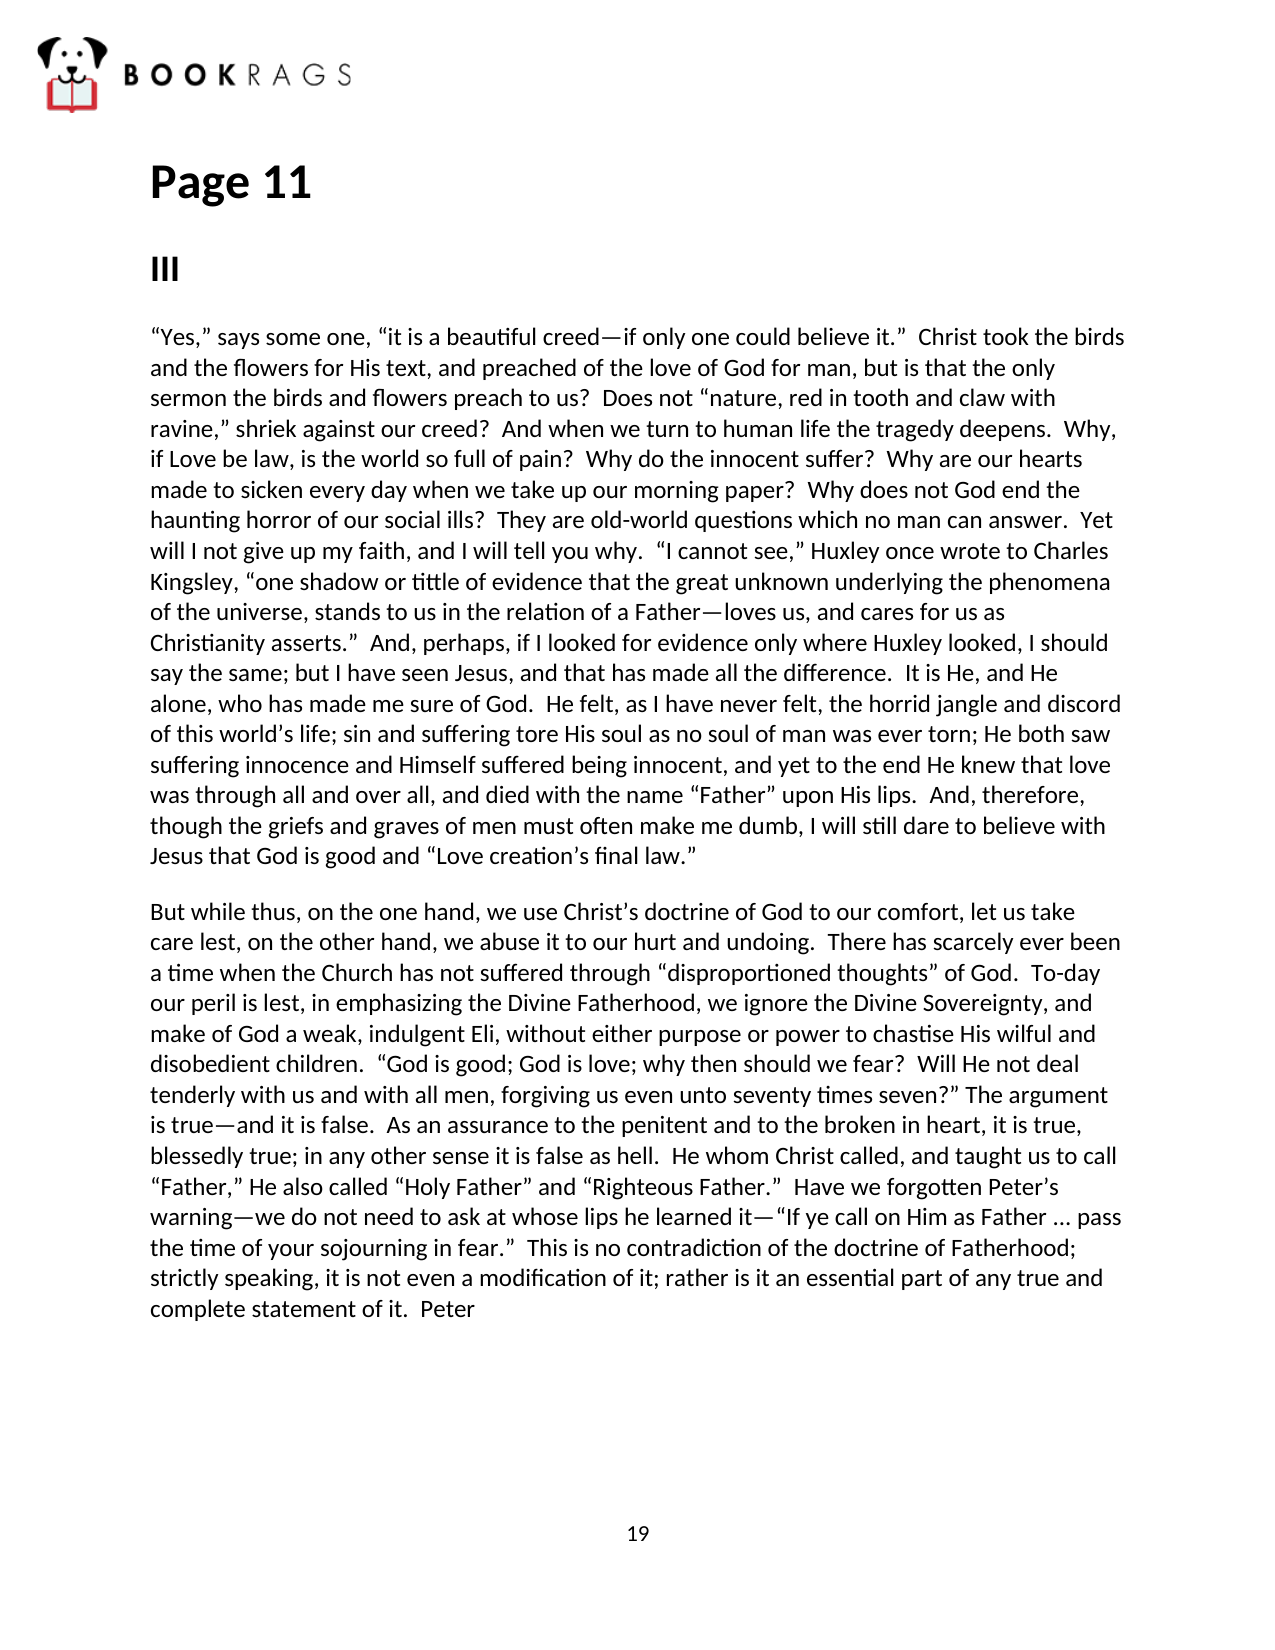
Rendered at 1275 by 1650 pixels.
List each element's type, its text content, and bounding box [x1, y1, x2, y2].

text But while thus, on the one hand, we use Christ’s doctrine of God to our comfort, let us take care lest, on the other hand, we abuse it to our hurt and undoing. There has scarcely ever been a time when the Church has not suffered through “disproportioned thoughts” of God. To-day our peril is lest, in emphasizing the Divine Fatherhood, we ignore the Divine Sovereignty, and make of God a weak, indulgent Eli, without either purpose or power to chastise His wilful and disobedient children. “God is good; God is love; why then should we fear? Will He not deal tenderly with us and with all men, forgiving us even unto seventy times seven?” The argument is true—­and it is false. As an assurance to the penitent and to the broken in heart, it is true, blessedly true; in any other sense it is false as hell. He whom Christ called, and taught us to call “Father,” He also called “Holy Father” and “Righteous Father.” Have we forgotten Peter’s warning—­we do not need to ask at whose lips he learned it—­“If ye call on Him as Father ... pass the time of your sojourning in fear.” This is no contradiction of the doctrine of Fatherhood; strictly speaking, it is not even a modification of it; rather is it an essential part of any true and complete statement of it. Peter [150, 896, 1125, 1323]
picture [37, 37, 351, 113]
text “Yes,” says some one, “it is a beautiful creed—­if only one could believe it.” Christ took the birds and the flowers for His text, and preached of the love of God for man, but is that the only sermon the birds and flowers preach to us? Does not “nature, red in tooth and claw with ravine,” shriek against our creed? And when we turn to human life the tragedy deepens. Why, if Love be law, is the world so full of pain? Why do the innocent suffer? Why are our hearts made to sicken every day when we take up our morning paper? Why does not God end the haunting horror of our social ills? They are old-world questions which no man can answer. Yet will I not give up my faith, and I will tell you why. “I cannot see,” Huxley once wrote to Charles Kingsley, “one shadow or tittle of evidence that the great unknown underlying the phenomena of the universe, stands to us in the relation of a Father—­loves us, and cares for us as Christianity asserts.” And, perhaps, if I looked for evidence only where Huxley looked, I should say the same; but I have seen Jesus, and that has made all the difference. It is He, and He alone, who has made me sure of God. He felt, as I have never felt, the horrid jangle and discord of this world’s life; sin and suffering tore His soul as no soul of man was ever torn; He both saw suffering innocence and Himself suffered being innocent, and yet to the end He knew that love was through all and over all, and died with the name “Father” upon His lips. And, therefore, though the griefs and graves of men must often make me dumb, I will still dare to believe with Jesus that God is good and “Love creation’s final law.” [150, 322, 1125, 871]
text III [150, 244, 1125, 290]
text Page 11 [150, 150, 1125, 211]
